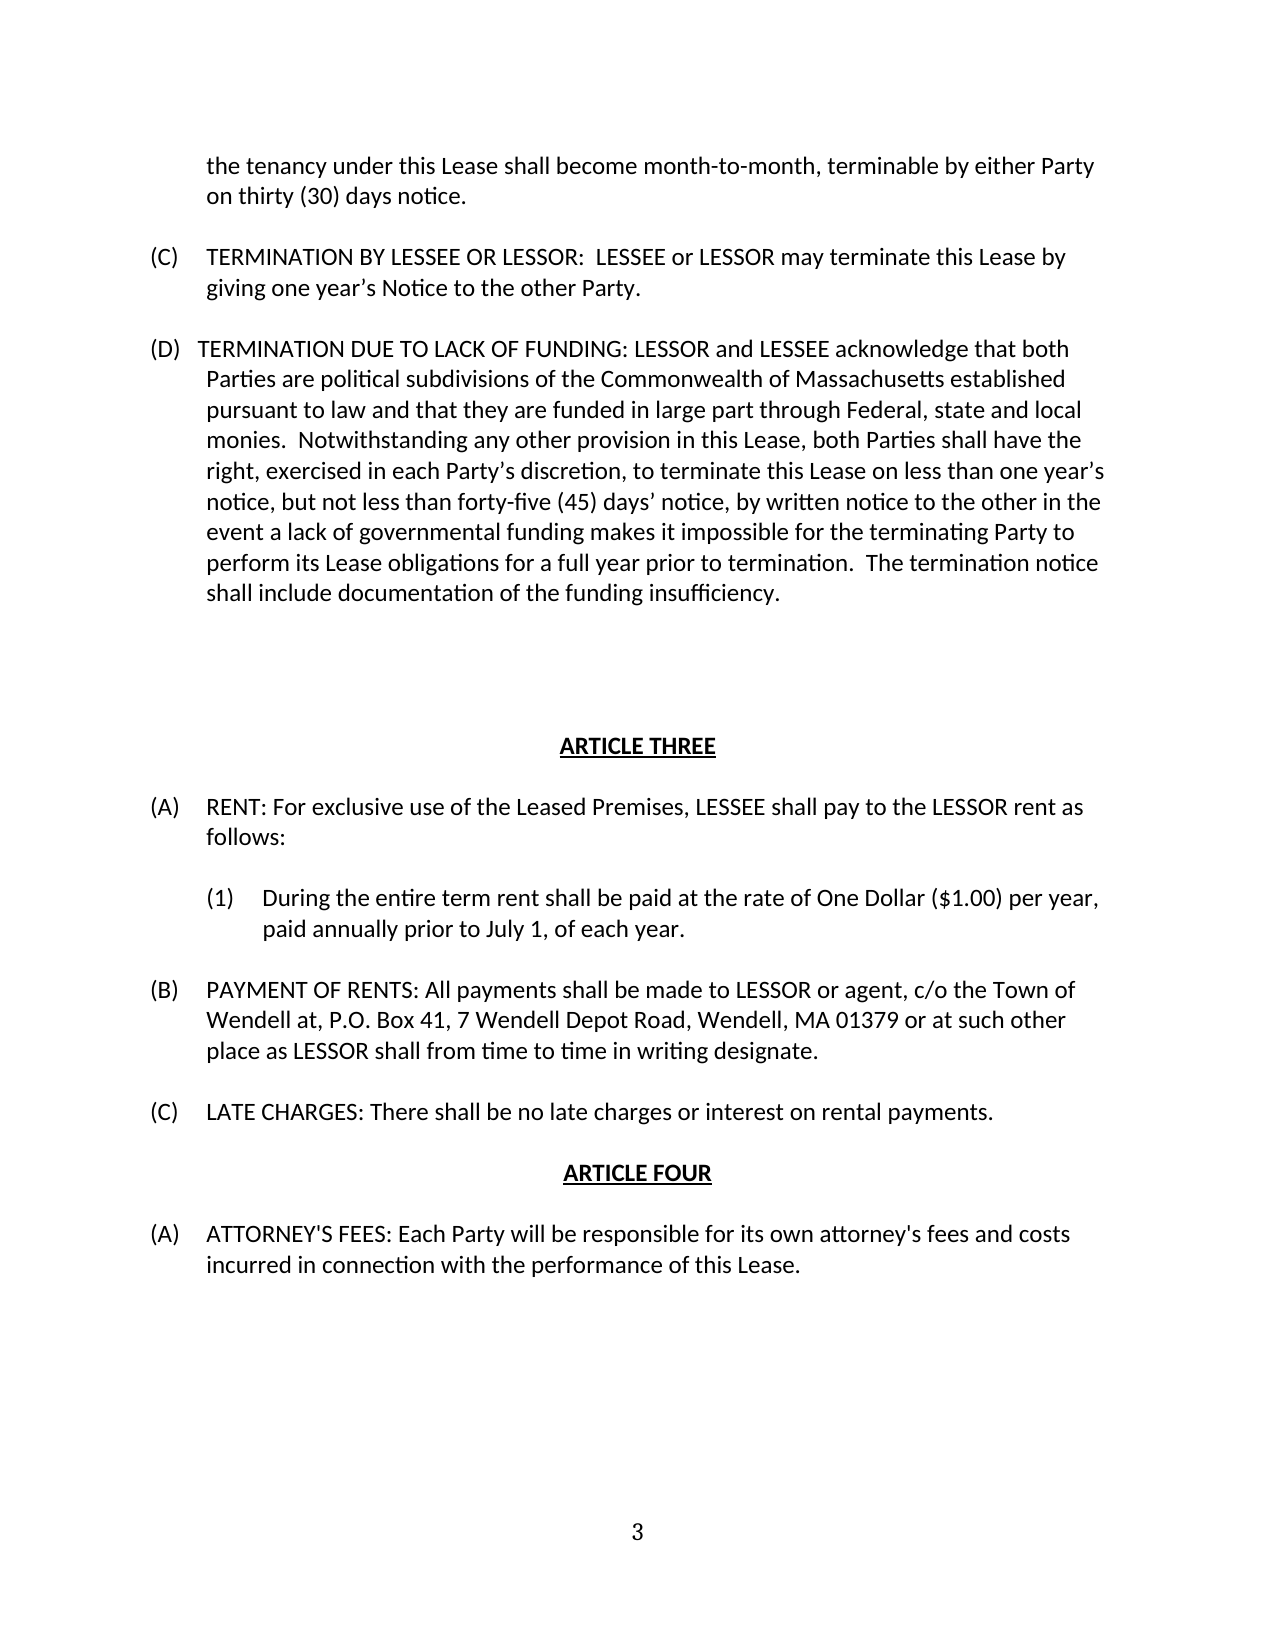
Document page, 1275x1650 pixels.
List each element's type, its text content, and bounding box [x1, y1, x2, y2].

text (A) ATTORNEY'S FEES: Each Party will be responsible for its own attorney's fees and costs incurred in connection with the performance of this Lease. [150, 1218, 1125, 1279]
text (D) TERMINATION DUE TO LACK OF FUNDING: LESSOR and LESSEE acknowledge that both Parties are political subdivisions of the Commonwealth of Massachusetts established pursuant to law and that they are funded in large part through Federal, state and local monies. Notwithstanding any other provision in this Lease, both Parties shall have the right, exercised in each Party’s discretion, to terminate this Lease on less than one year’s notice, but not less than forty-five (45) days’ notice, by written notice to the other in the event a lack of governmental funding makes it impossible for the terminating Party to perform its Lease obligations for a full year prior to termination. The termination notice shall include documentation of the funding insufficiency. [150, 333, 1125, 608]
text ARTICLE FOUR [150, 1157, 1125, 1188]
text (1) During the entire term rent shall be paid at the rate of One Dollar ($1.00) per year, paid annually prior to July 1, of each year. [206, 882, 1125, 943]
text (C) TERMINATION BY LESSEE OR LESSOR: LESSEE or LESSOR may terminate this Lease by giving one year’s Notice to the other Party. [150, 242, 1125, 303]
text (A) RENT: For exclusive use of the Leased Premises, LESSEE shall pay to the LESSOR rent as follows: [150, 791, 1125, 852]
text ARTICLE THREE [150, 730, 1125, 760]
text (C) LATE CHARGES: There shall be no late charges or interest on rental payments. [150, 1096, 1125, 1127]
text (B) PAYMENT OF RENTS: All payments shall be made to LESSOR or agent, c/o the Town of Wendell at, P.O. Box 41, 7 Wendell Depot Road, Wendell, MA 01379 or at such other place as LESSOR shall from time to time in writing designate. [150, 974, 1125, 1066]
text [150, 150, 1125, 211]
